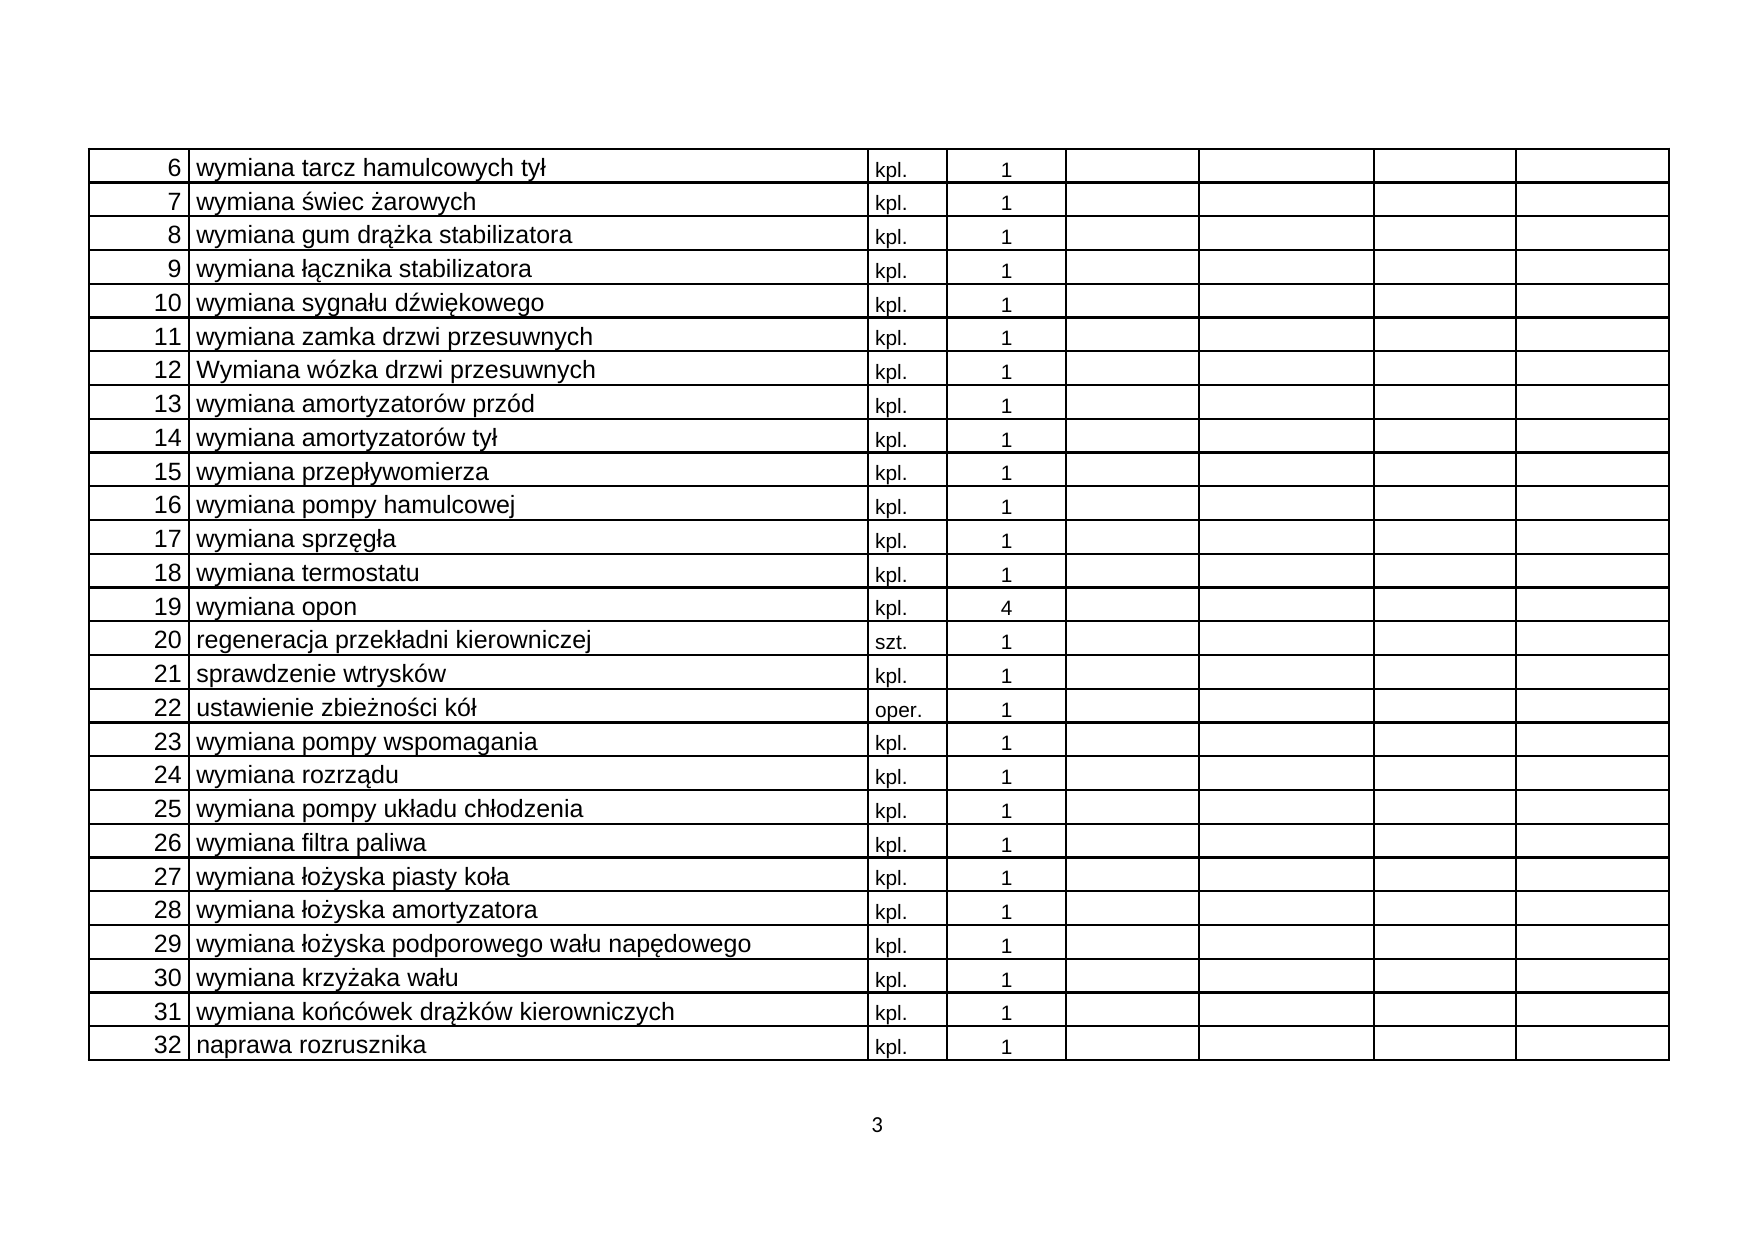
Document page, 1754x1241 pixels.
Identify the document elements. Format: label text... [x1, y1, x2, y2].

table_cell wymiana termostatu [190, 555, 867, 586]
table_cell 8 [90, 217, 188, 249]
table_cell 4 [948, 589, 1065, 620]
table_cell kpl. [869, 555, 946, 586]
table_cell [1200, 555, 1373, 586]
table_cell [1067, 184, 1198, 215]
table_cell wymiana łożyska piasty koła [190, 859, 867, 890]
table_cell 13 [90, 386, 188, 418]
table_cell [1375, 319, 1515, 350]
table_cell [1067, 319, 1198, 350]
table_cell 1 [948, 825, 1065, 856]
table_cell 30 [90, 960, 188, 991]
table_cell [1200, 386, 1373, 418]
table_cell sprawdzenie wtrysków [190, 656, 867, 688]
table_cell [1200, 690, 1373, 721]
table_cell [1067, 420, 1198, 451]
table_cell kpl. [869, 1027, 946, 1059]
table_cell [1200, 622, 1373, 654]
table_cell 1 [948, 690, 1065, 721]
table_cell [1375, 892, 1515, 924]
table_cell [1517, 1027, 1668, 1059]
table_cell 28 [90, 892, 188, 924]
table_cell wymiana opon [190, 589, 867, 620]
table_cell 1 [948, 184, 1065, 215]
table_cell 1 [948, 859, 1065, 890]
table_cell 22 [90, 690, 188, 721]
table_cell wymiana świec żarowych [190, 184, 867, 215]
table_cell 1 [948, 1027, 1065, 1059]
table_cell [1200, 319, 1373, 350]
table_cell Wymiana wózka drzwi przesuwnych [190, 352, 867, 384]
table_cell [1067, 285, 1198, 316]
table_cell oper. [869, 690, 946, 721]
table_cell [1200, 521, 1373, 553]
table_cell kpl. [869, 386, 946, 418]
table_cell [1375, 251, 1515, 283]
table_cell [1517, 555, 1668, 586]
table_cell [1375, 757, 1515, 789]
table_cell [1375, 285, 1515, 316]
table_cell [1067, 656, 1198, 688]
table_cell 1 [948, 555, 1065, 586]
table_cell [1517, 926, 1668, 958]
table_cell 1 [948, 285, 1065, 316]
table_cell wymiana tarcz hamulcowych tył [190, 150, 867, 181]
table_cell [1067, 926, 1198, 958]
table_cell [1200, 217, 1373, 249]
table_cell kpl. [869, 454, 946, 485]
table_cell kpl. [869, 859, 946, 890]
table_cell wymiana filtra paliwa [190, 825, 867, 856]
table_cell 1 [948, 319, 1065, 350]
table_cell [1517, 184, 1668, 215]
table_cell 26 [90, 825, 188, 856]
table_cell [1067, 825, 1198, 856]
table_cell regeneracja przekładni kierowniczej [190, 622, 867, 654]
table_cell [1200, 251, 1373, 283]
table_cell [1375, 454, 1515, 485]
table_cell [1517, 352, 1668, 384]
table_cell 1 [948, 622, 1065, 654]
table_cell [1067, 555, 1198, 586]
table_cell 1 [948, 150, 1065, 181]
table_cell kpl. [869, 352, 946, 384]
table_cell wymiana sygnału dźwiękowego [190, 285, 867, 316]
table_cell [1375, 994, 1515, 1025]
table_cell [1375, 420, 1515, 451]
table_cell kpl. [869, 825, 946, 856]
table_cell [1517, 825, 1668, 856]
table_cell [1200, 454, 1373, 485]
table_cell 18 [90, 555, 188, 586]
table_cell 12 [90, 352, 188, 384]
table_cell kpl. [869, 656, 946, 688]
table_cell kpl. [869, 150, 946, 181]
table_cell wymiana sprzęgła [190, 521, 867, 553]
table_cell [1375, 589, 1515, 620]
table_cell 1 [948, 521, 1065, 553]
table_cell [1067, 352, 1198, 384]
table_cell wymiana zamka drzwi przesuwnych [190, 319, 867, 350]
table_cell 1 [948, 960, 1065, 991]
table_cell kpl. [869, 285, 946, 316]
table_cell [1517, 521, 1668, 553]
table_cell [1375, 352, 1515, 384]
table_cell wymiana łożyska amortyzatora [190, 892, 867, 924]
table_cell wymiana przepływomierza [190, 454, 867, 485]
table_cell [1067, 960, 1198, 991]
table_cell wymiana pompy hamulcowej [190, 487, 867, 519]
table_cell [1517, 690, 1668, 721]
table_cell kpl. [869, 994, 946, 1025]
table_cell [1517, 994, 1668, 1025]
table_cell [1200, 352, 1373, 384]
table_cell [1375, 184, 1515, 215]
table_cell kpl. [869, 319, 946, 350]
table_cell [1517, 285, 1668, 316]
table_cell [1200, 892, 1373, 924]
table_cell 1 [948, 251, 1065, 283]
table_cell [1375, 521, 1515, 553]
table_cell [1200, 184, 1373, 215]
table_cell [1067, 454, 1198, 485]
table_cell [1375, 960, 1515, 991]
table_cell [1375, 724, 1515, 755]
table_cell wymiana amortyzatorów przód [190, 386, 867, 418]
table_cell 27 [90, 859, 188, 890]
table_cell 32 [90, 1027, 188, 1059]
table_cell [1067, 487, 1198, 519]
table_cell kpl. [869, 892, 946, 924]
table_cell [1517, 589, 1668, 620]
table_cell [1200, 420, 1373, 451]
table_cell kpl. [869, 960, 946, 991]
table_cell [1517, 892, 1668, 924]
table_cell [1375, 217, 1515, 249]
table_cell [1067, 217, 1198, 249]
table_cell [1517, 960, 1668, 991]
table_cell [1067, 724, 1198, 755]
table_cell kpl. [869, 420, 946, 451]
table_cell [1200, 825, 1373, 856]
table_cell [1375, 555, 1515, 586]
table_cell wymiana gum drążka stabilizatora [190, 217, 867, 249]
table_cell 1 [948, 487, 1065, 519]
table_cell 15 [90, 454, 188, 485]
table_cell [1517, 622, 1668, 654]
table_cell [1067, 589, 1198, 620]
table_cell [1375, 150, 1515, 181]
table_cell [1375, 690, 1515, 721]
table_cell [1517, 859, 1668, 890]
table_cell 19 [90, 589, 188, 620]
table_cell kpl. [869, 184, 946, 215]
table_cell [1375, 487, 1515, 519]
table_cell [1200, 757, 1373, 789]
table_cell kpl. [869, 791, 946, 823]
table_cell 1 [948, 454, 1065, 485]
table_cell [1517, 724, 1668, 755]
table_cell [1517, 420, 1668, 451]
table_cell [1067, 251, 1198, 283]
table_cell 1 [948, 757, 1065, 789]
table_cell 20 [90, 622, 188, 654]
table_cell kpl. [869, 217, 946, 249]
table_cell 6 [90, 150, 188, 181]
table_cell [1200, 487, 1373, 519]
table_cell [1067, 386, 1198, 418]
table_cell [1517, 217, 1668, 249]
table_cell 21 [90, 656, 188, 688]
table_cell wymiana pompy układu chłodzenia [190, 791, 867, 823]
table_cell [1067, 859, 1198, 890]
table_cell wymiana krzyżaka wału [190, 960, 867, 991]
table_cell [1200, 859, 1373, 890]
table_cell kpl. [869, 521, 946, 553]
table_cell 7 [90, 184, 188, 215]
table_cell 1 [948, 386, 1065, 418]
table_cell [1517, 251, 1668, 283]
table_cell [1517, 487, 1668, 519]
table_cell 1 [948, 926, 1065, 958]
table_cell [1067, 690, 1198, 721]
table_cell [1200, 1027, 1373, 1059]
table_cell [1517, 656, 1668, 688]
table_cell [1200, 656, 1373, 688]
table_cell ustawienie zbieżności kół [190, 690, 867, 721]
table_cell [1375, 656, 1515, 688]
table_cell wymiana pompy wspomagania [190, 724, 867, 755]
table_cell 24 [90, 757, 188, 789]
table_cell kpl. [869, 251, 946, 283]
table_cell [1375, 386, 1515, 418]
table_cell 11 [90, 319, 188, 350]
table_cell 17 [90, 521, 188, 553]
table_cell [1067, 757, 1198, 789]
table_cell wymiana rozrządu [190, 757, 867, 789]
table_cell [1517, 150, 1668, 181]
table_cell [1067, 892, 1198, 924]
table_cell wymiana amortyzatorów tył [190, 420, 867, 451]
table_cell [1517, 386, 1668, 418]
table_cell 9 [90, 251, 188, 283]
table_cell wymiana końcówek drążków kierowniczych [190, 994, 867, 1025]
table_cell 1 [948, 420, 1065, 451]
table_cell 1 [948, 217, 1065, 249]
table_cell [1067, 521, 1198, 553]
table_cell 31 [90, 994, 188, 1025]
table_cell kpl. [869, 487, 946, 519]
table_cell [1517, 791, 1668, 823]
table_cell [1375, 622, 1515, 654]
table_cell szt. [869, 622, 946, 654]
table_cell [1067, 994, 1198, 1025]
table_cell [1200, 150, 1373, 181]
table_cell kpl. [869, 926, 946, 958]
table_cell [1517, 319, 1668, 350]
table_cell [1375, 1027, 1515, 1059]
table_cell 10 [90, 285, 188, 316]
table_cell 1 [948, 352, 1065, 384]
table_cell [1067, 150, 1198, 181]
table_cell [1517, 454, 1668, 485]
table_cell 1 [948, 994, 1065, 1025]
table_cell [1200, 994, 1373, 1025]
table_cell 25 [90, 791, 188, 823]
table_cell 23 [90, 724, 188, 755]
table_cell 14 [90, 420, 188, 451]
table_cell [1200, 791, 1373, 823]
table_cell [1375, 791, 1515, 823]
table_cell [1200, 285, 1373, 316]
table_cell [1517, 757, 1668, 789]
table_cell 1 [948, 656, 1065, 688]
table_cell naprawa rozrusznika [190, 1027, 867, 1059]
table_cell [1200, 724, 1373, 755]
table_cell [1067, 1027, 1198, 1059]
table_cell kpl. [869, 589, 946, 620]
table_cell [1375, 926, 1515, 958]
table_cell [1200, 926, 1373, 958]
table_cell [1067, 791, 1198, 823]
table_cell 1 [948, 892, 1065, 924]
table_cell [1375, 825, 1515, 856]
table_cell [1067, 622, 1198, 654]
table_cell kpl. [869, 724, 946, 755]
table_cell [1200, 589, 1373, 620]
table_cell 1 [948, 724, 1065, 755]
table_cell wymiana łożyska podporowego wału napędowego [190, 926, 867, 958]
table_cell [1375, 859, 1515, 890]
table_cell wymiana łącznika stabilizatora [190, 251, 867, 283]
table_cell 16 [90, 487, 188, 519]
table_cell 29 [90, 926, 188, 958]
table_cell kpl. [869, 757, 946, 789]
table_cell [1200, 960, 1373, 991]
table_cell 1 [948, 791, 1065, 823]
